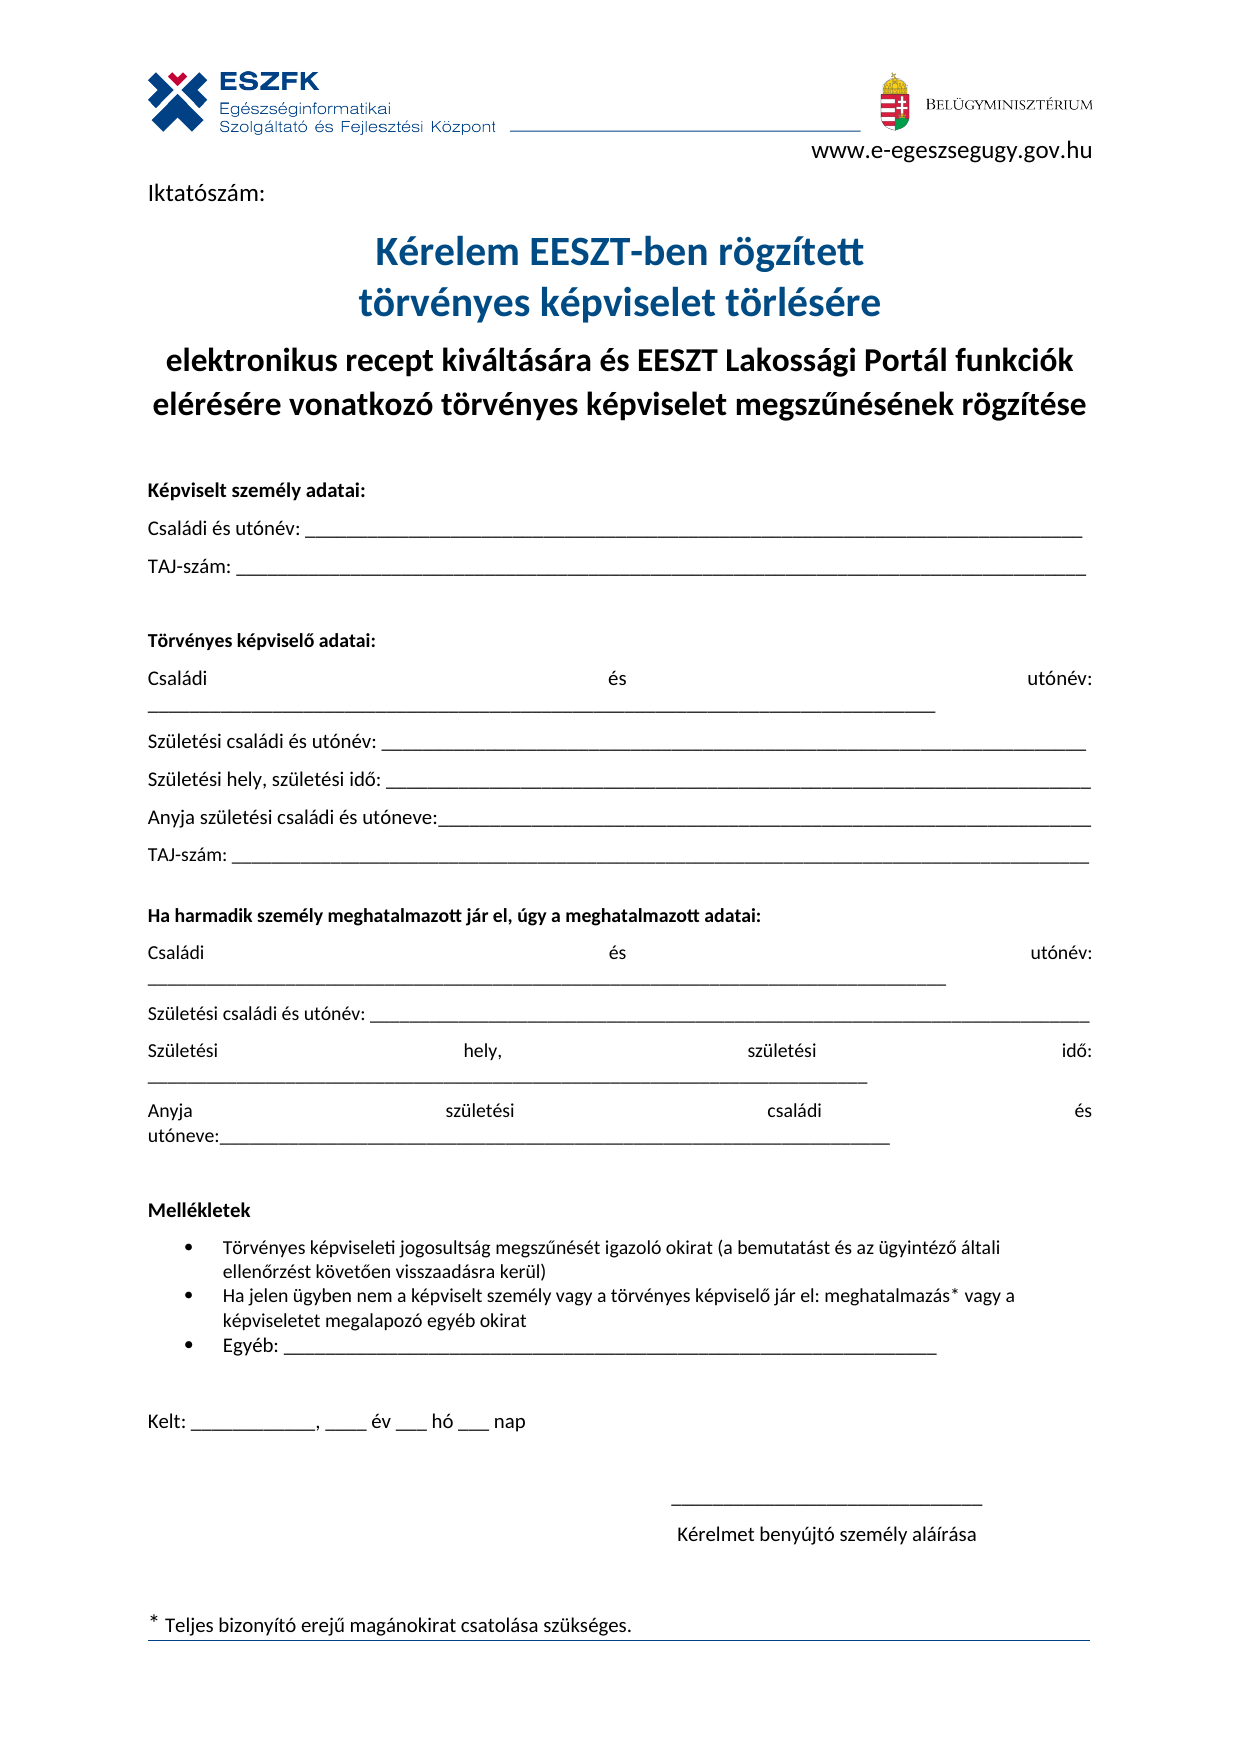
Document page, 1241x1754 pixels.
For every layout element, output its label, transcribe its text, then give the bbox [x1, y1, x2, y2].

picture [147, 71, 496, 135]
subtitle Kérelem EESZT-ben rögzített törvényes képviselet törlésére [148, 225, 1092, 327]
list Egyéb: _______________________________________________________________ [185, 1332, 1092, 1357]
text elektronikus recept kiváltására és EESZT Lakossági Portál funkciók elérésére vonatkozó törvényes képviselet megszűnésének rögzítése [148, 339, 1092, 424]
text TAJ-szám: _______________________________________________________________________________________ [148, 842, 1092, 866]
text Ha harmadik személy meghatalmazott jár el, úgy a meghatalmazott adatai: [148, 904, 1092, 928]
text Családi és utónév: ____________________________________________________________________________ [148, 665, 1092, 716]
text Születési családi és utónév: ____________________________________________________________________ [148, 728, 1092, 753]
text Családi és utónév: _________________________________________________________________________________ [148, 940, 1092, 989]
picture [880, 72, 1093, 131]
text Családi és utónév: ___________________________________________________________________________ [148, 516, 1092, 541]
text Anyja születési családi és utóneve:____________________________________________________________________ [148, 1099, 1092, 1147]
text Születési hely, születési idő: ____________________________________________________________________ [148, 766, 1092, 791]
text Törvényes képviselő adatai: [148, 628, 1092, 652]
text Születési családi és utónév: _________________________________________________________________________ [148, 1001, 1092, 1025]
text Képviselt személy adatai: [148, 478, 1092, 503]
text Kelt: ____________, ____ év ___ hó ___ nap [148, 1408, 1092, 1433]
text Születési hely, születési idő: _________________________________________________________________________ [148, 1038, 1092, 1086]
text Mellékletek [148, 1197, 1092, 1223]
text Iktatószám: [148, 178, 1092, 208]
text ______________________________ [148, 1484, 1092, 1509]
list Ha jelen ügyben nem a képviselt személy vagy a törvényes képviselő jár el: meghatalmazás* vagy a képviseletet megalapozó egyéb okirat [185, 1284, 1092, 1332]
list Törvényes képviseleti jogosultság megszűnését igazoló okirat (a bemutatást és az ügyintéző általi ellenőrzést követően visszaadásra kerül) [185, 1235, 1092, 1284]
text Kérelmet benyújtó személy aláírása [148, 1522, 1092, 1547]
text Anyja születési családi és utóneve:_______________________________________________________________ [148, 804, 1092, 829]
text TAJ-szám: __________________________________________________________________________________ [148, 553, 1092, 579]
